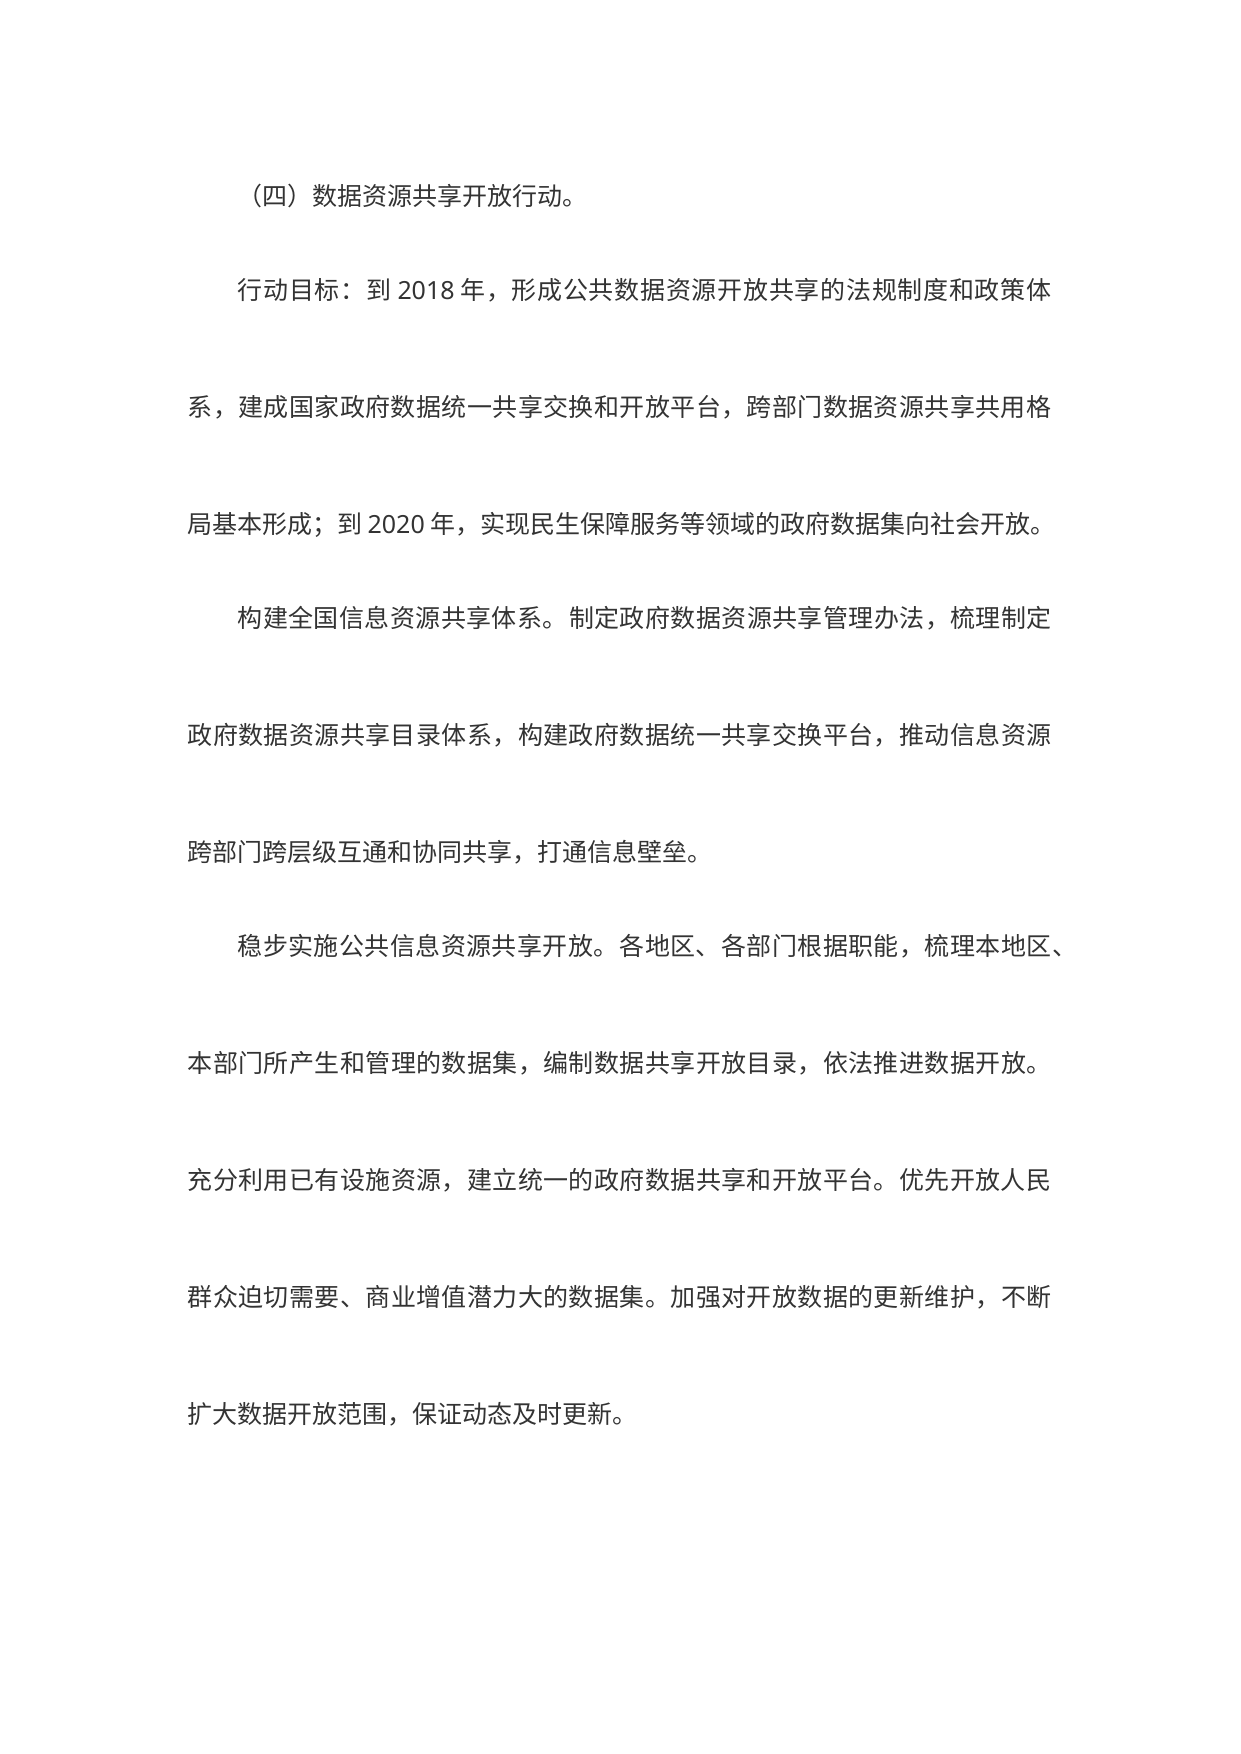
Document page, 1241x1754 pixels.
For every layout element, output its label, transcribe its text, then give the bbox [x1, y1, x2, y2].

text 稳步实施公共信息资源共享开放。各地区、各部门根据职能，梳理本地区、本部门所产生和管理的数据集，编制数据共享开放目录，依法推进数据开放。充分利用已有设施资源，建立统一的政府数据共享和开放平台。优先开放人民群众迫切需要、商业增值潜力大的数据集。加强对开放数据的更新维护，不断扩大数据开放范围，保证动态及时更新。 [187, 912, 1053, 1445]
text 构建全国信息资源共享体系。制定政府数据资源共享管理办法，梳理制定政府数据资源共享目录体系，构建政府数据统一共享交换平台，推动信息资源跨部门跨层级互通和协同共享，打通信息壁垒。 [187, 584, 1053, 883]
text （四）数据资源共享开放行动。 [187, 162, 1053, 227]
text 行动目标：到2018年，形成公共数据资源开放共享的法规制度和政策体系，建成国家政府数据统一共享交换和开放平台，跨部门数据资源共享共用格局基本形成；到2020年，实现民生保障服务等领域的政府数据集向社会开放。 [187, 256, 1053, 555]
